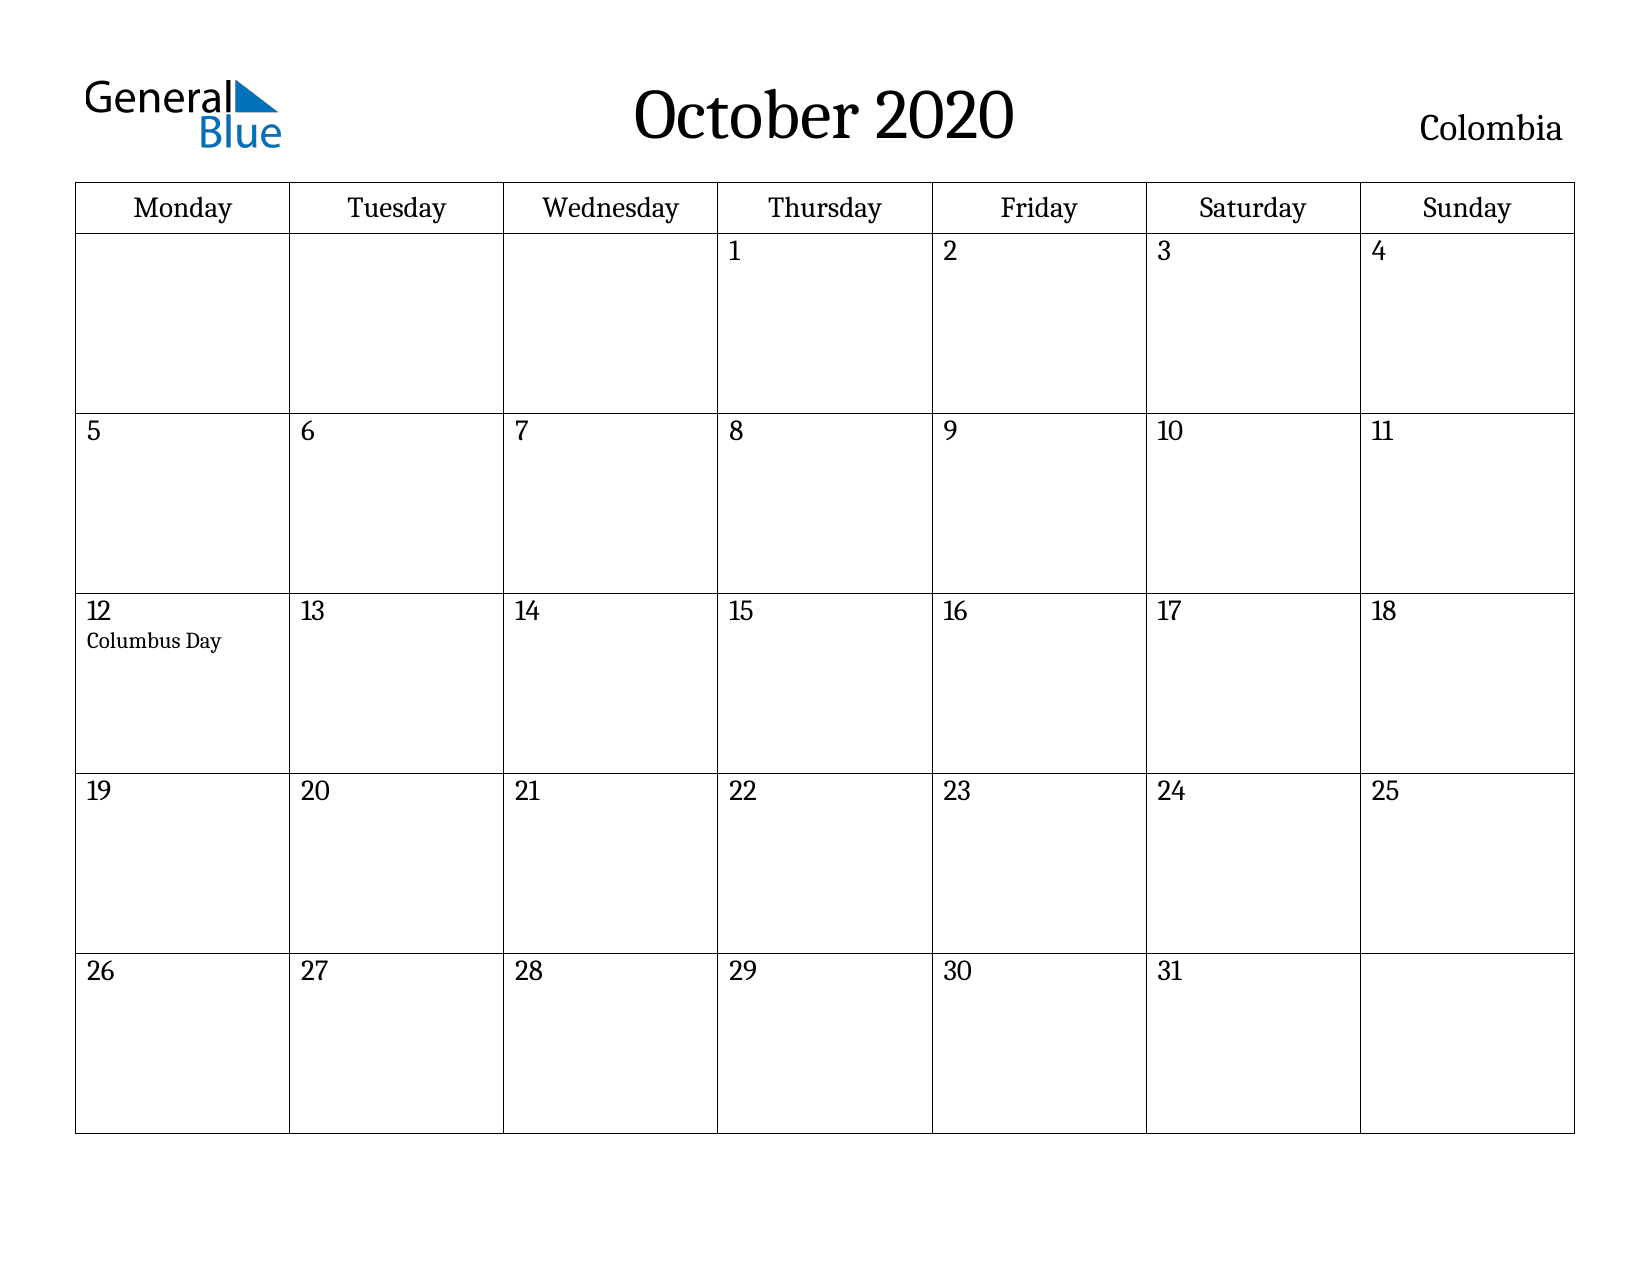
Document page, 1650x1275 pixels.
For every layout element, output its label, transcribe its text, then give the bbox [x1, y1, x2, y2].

table_cell 9 [933, 414, 1146, 447]
table_cell [290, 808, 503, 953]
table_cell [1147, 808, 1360, 953]
table_cell [504, 988, 717, 1133]
table_header October 2020 [504, 75, 1146, 182]
table_cell Columbus Day [76, 627, 289, 773]
table_cell Friday [933, 183, 1146, 233]
table_cell [504, 448, 717, 593]
table_cell [290, 234, 503, 267]
table_cell [1361, 267, 1574, 413]
table_cell [718, 267, 932, 413]
table_cell 31 [1147, 954, 1360, 987]
table_cell 13 [290, 594, 503, 627]
table_header Colombia [1146, 75, 1574, 182]
table_cell 12 [76, 594, 289, 627]
table_cell 24 [1147, 774, 1360, 807]
table_cell Thursday [718, 183, 932, 233]
table_cell 16 [933, 594, 1146, 627]
table_cell [290, 267, 503, 413]
table_cell 4 [1361, 234, 1574, 267]
table_cell 28 [504, 954, 717, 987]
table_cell [718, 808, 932, 953]
table_cell 19 [76, 774, 289, 807]
table_cell 5 [76, 414, 289, 447]
table_cell 17 [1147, 594, 1360, 627]
table_cell [1361, 448, 1574, 593]
table_cell 25 [1361, 774, 1574, 807]
table_cell 2 [933, 234, 1146, 267]
table_cell [76, 448, 289, 593]
table_cell [933, 988, 1146, 1133]
table_cell 30 [933, 954, 1146, 987]
table_cell 3 [1147, 234, 1360, 267]
table_cell [933, 627, 1146, 773]
table_cell 22 [718, 774, 932, 807]
table_cell 20 [290, 774, 503, 807]
table_cell 7 [504, 414, 717, 447]
table_cell Monday [76, 183, 289, 233]
table_cell [76, 234, 289, 267]
table_cell [504, 234, 717, 267]
table_cell Saturday [1147, 183, 1360, 233]
table_cell 26 [76, 954, 289, 987]
table_cell [504, 808, 717, 953]
table_cell [1361, 988, 1574, 1133]
table_cell [1147, 448, 1360, 593]
picture [86, 80, 281, 148]
table_cell Tuesday [290, 183, 503, 233]
table_cell [290, 627, 503, 773]
table_cell [1361, 954, 1574, 987]
table_cell 8 [718, 414, 932, 447]
table_cell 10 [1147, 414, 1360, 447]
table_cell 1 [718, 234, 932, 267]
table_header [76, 75, 503, 182]
table_cell Sunday [1361, 183, 1574, 233]
table_cell 21 [504, 774, 717, 807]
table_cell [1147, 627, 1360, 773]
table_cell [718, 627, 932, 773]
table_cell [933, 808, 1146, 953]
table_cell [1361, 808, 1574, 953]
table_cell 27 [290, 954, 503, 987]
table_cell Wednesday [504, 183, 717, 233]
table_cell [718, 448, 932, 593]
table_cell [1147, 988, 1360, 1133]
table_cell 23 [933, 774, 1146, 807]
table_cell 11 [1361, 414, 1574, 447]
table_cell 14 [504, 594, 717, 627]
table_cell [290, 988, 503, 1133]
table_cell [933, 448, 1146, 593]
table_cell [504, 627, 717, 773]
table_cell [504, 267, 717, 413]
table_cell 15 [718, 594, 932, 627]
table_cell [290, 448, 503, 593]
table_cell [76, 988, 289, 1133]
table_cell [76, 267, 289, 413]
table_cell 6 [290, 414, 503, 447]
table_cell 18 [1361, 594, 1574, 627]
table_cell [933, 267, 1146, 413]
table_cell [1361, 627, 1574, 773]
table_cell [1147, 267, 1360, 413]
table_cell [718, 988, 932, 1133]
table_cell [76, 808, 289, 953]
table_cell 29 [718, 954, 932, 987]
